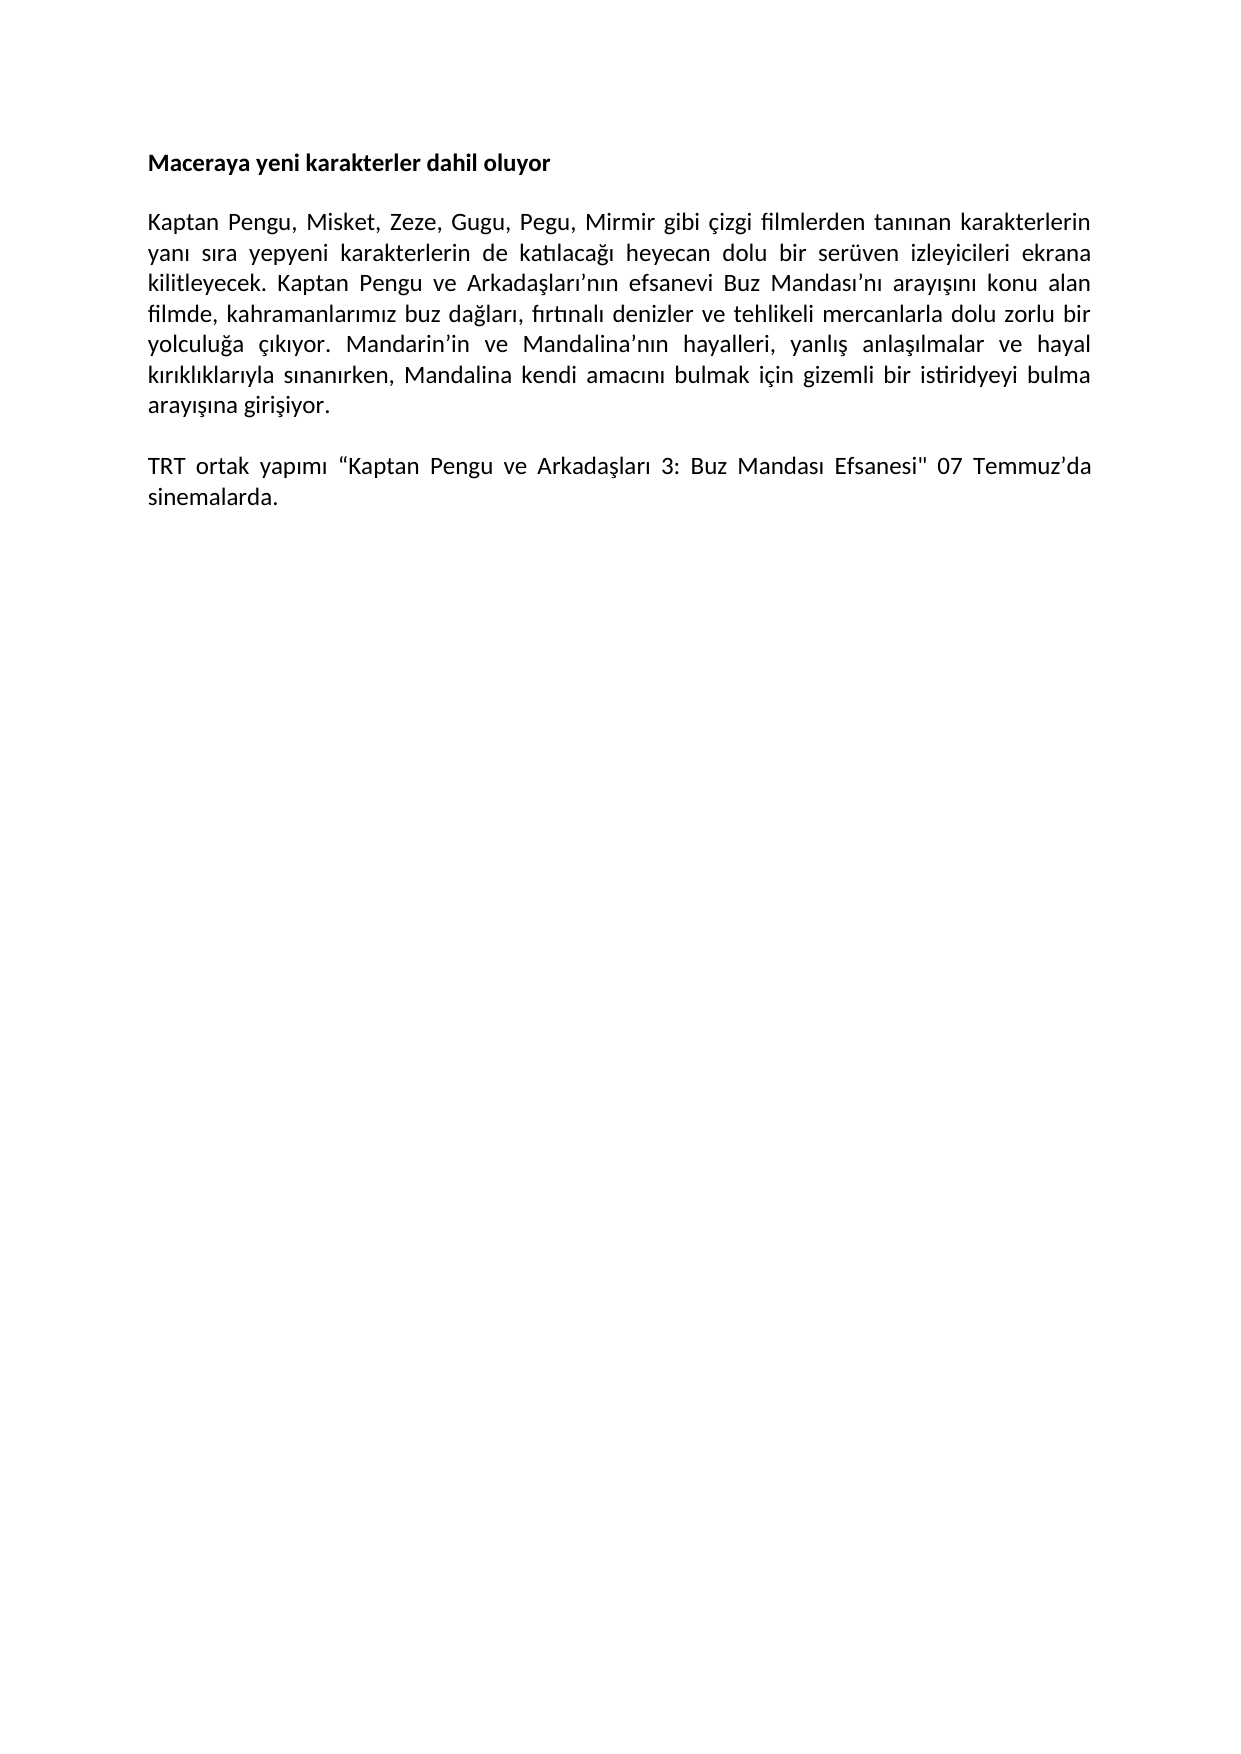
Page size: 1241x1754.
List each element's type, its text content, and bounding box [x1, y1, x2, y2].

text Maceraya yeni karakterler dahil oluyor [148, 148, 1093, 178]
text TRT ortak yapımı “Kaptan Pengu ve Arkadaşları 3: Buz Mandası Efsanesi" 07 Temmuz’da sinemalarda. [148, 450, 1093, 511]
text Kaptan Pengu, Misket, Zeze, Gugu, Pegu, Mirmir gibi çizgi filmlerden tanınan karakterlerin yanı sıra yepyeni karakterlerin de katılacağı heyecan dolu bir serüven izleyicileri ekrana kilitleyecek. Kaptan Pengu ve Arkadaşları’nın efsanevi Buz Mandası’nı arayışını konu alan filmde, kahramanlarımız buz dağları, fırtınalı denizler ve tehlikeli mercanlarla dolu zorlu bir yolculuğa çıkıyor. Mandarin’in ve Mandalina’nın hayalleri, yanlış anlaşılmalar ve hayal kırıklıklarıyla sınanırken, Mandalina kendi amacını bulmak için gizemli bir istiridyeyi bulma arayışına girişiyor. [148, 206, 1093, 420]
